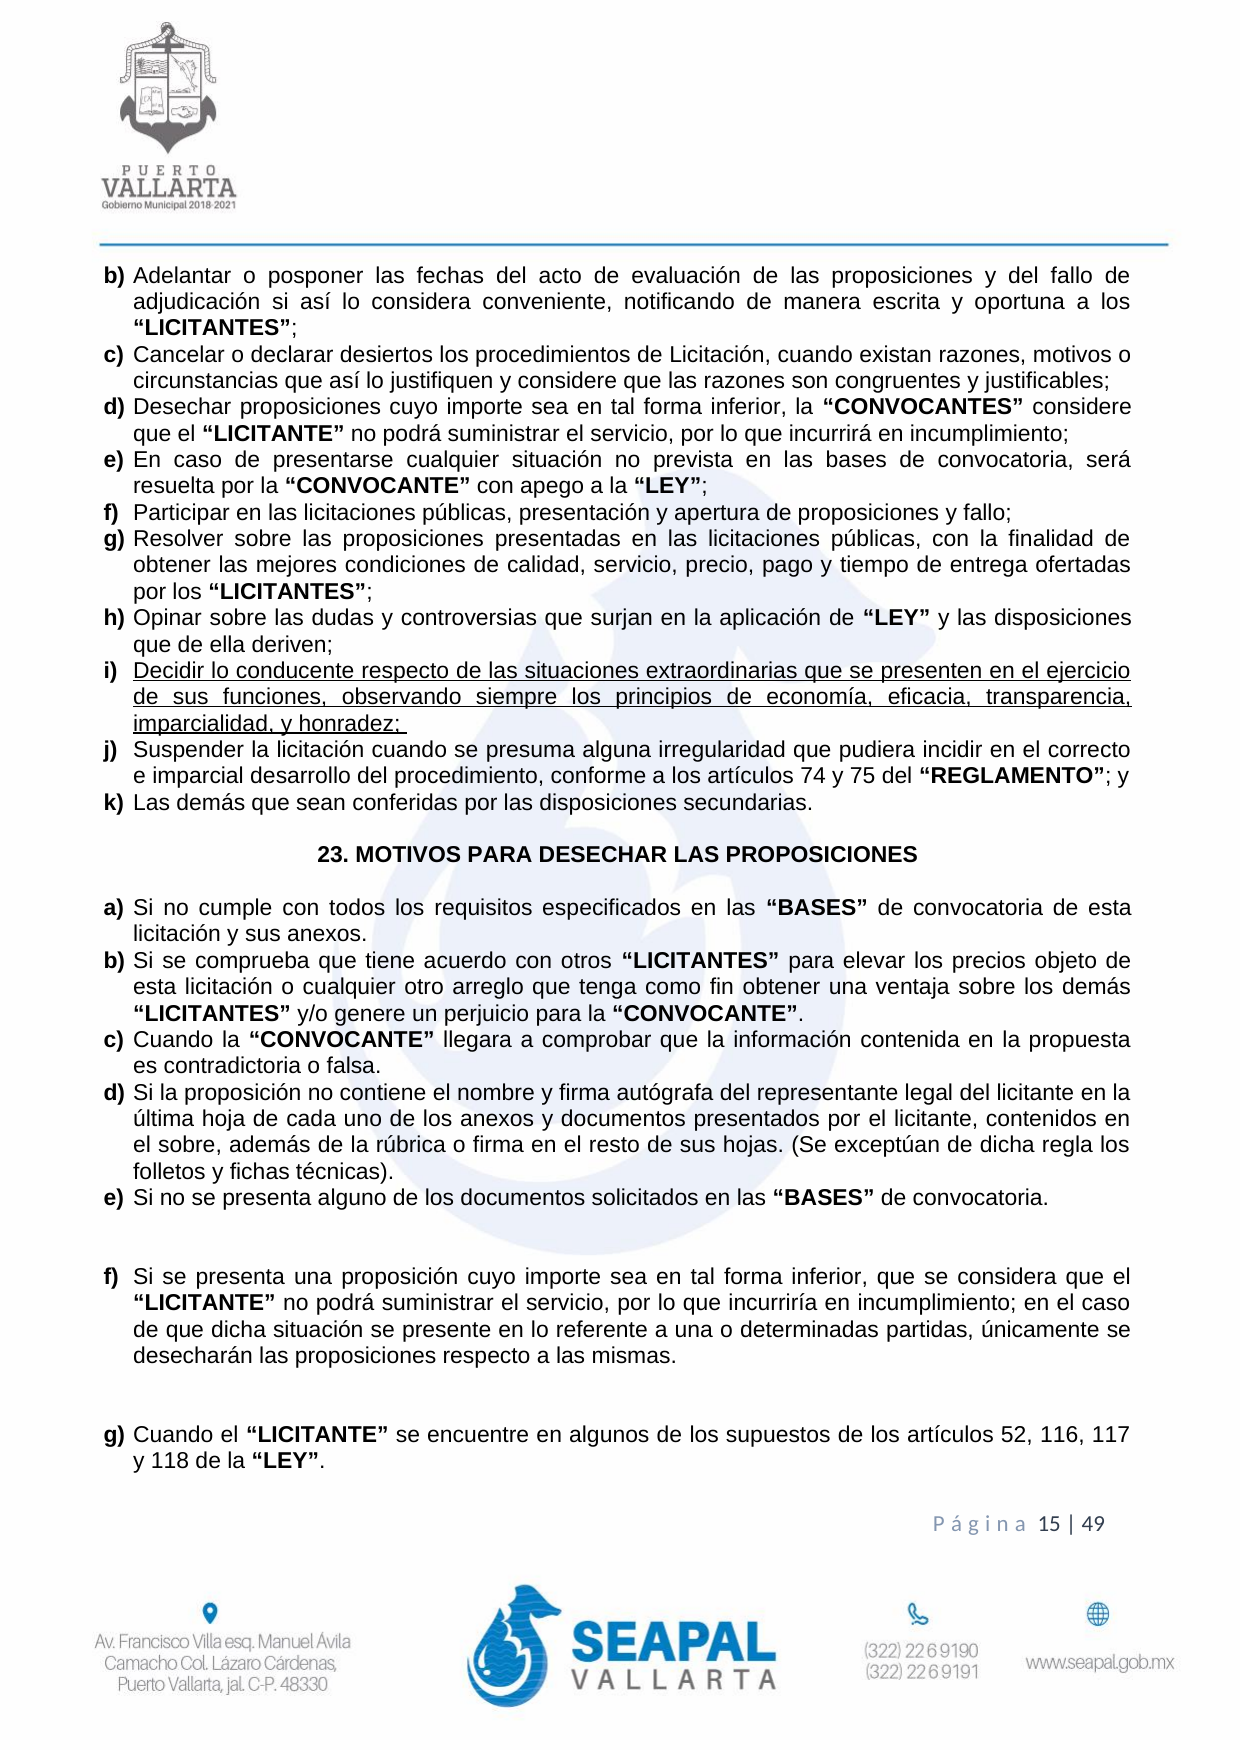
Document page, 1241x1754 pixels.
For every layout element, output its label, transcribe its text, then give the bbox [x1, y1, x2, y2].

list Desechar proposiciones cuyo importe sea en tal forma inferior, la “CONVOCANTES” considere que el “LICITANTE” no podrá suministrar el servicio, por lo que incurrirá en incumplimiento; [103, 393, 1132, 446]
picture [0, 0, 1241, 1750]
list Cancelar o declarar desiertos los procedimientos de Licitación, cuando existan razones, motivos o circunstancias que así lo justifiquen y considere que las razones son congruentes y justificables; [103, 341, 1132, 393]
list Las demás que sean conferidas por las disposiciones secundarias. [103, 789, 1132, 815]
list Si no se presenta alguno de los documentos solicitados en las “BASES” de convocatoria. [103, 1184, 1132, 1210]
list Si se presenta una proposición cuyo importe sea en tal forma inferior, que se considera que el “LICITANTE” no podrá suministrar el servicio, por lo que incurriría en incumplimiento; en el caso de que dicha situación se presente en lo referente a una o determinadas partidas, únicamente se desecharán las proposiciones respecto a las mismas. [103, 1263, 1132, 1368]
list Cuando el “LICITANTE” se encuentre en algunos de los supuestos de los artículos 52, 116, 117 y 118 de la “LEY”. [103, 1421, 1132, 1474]
list Adelantar o posponer las fechas del acto de evaluación de las proposiciones y del fallo de adjudicación si así lo considera conveniente, notificando de manera escrita y oportuna a los “LICITANTES”; [103, 262, 1132, 341]
list Si la proposición no contiene el nombre y firma autógrafa del representante legal del licitante en la última hoja de cada uno de los anexos y documentos presentados por el licitante, contenidos en el sobre, además de la rúbrica o firma en el resto de sus hojas. (Se exceptúan de dicha regla los folletos y fichas técnicas). [103, 1078, 1132, 1184]
list Resolver sobre las proposiciones presentadas en las licitaciones públicas, con la finalidad de obtener las mejores condiciones de calidad, servicio, precio, pago y tiempo de entrega ofertadas por los “LICITANTES”; [103, 525, 1132, 604]
list Suspender la licitación cuando se presuma alguna irregularidad que pudiera incidir en el correcto e imparcial desarrollo del procedimiento, conforme a los artículos 74 y 75 del “REGLAMENTO”; y [103, 736, 1132, 789]
list Decidir lo conducente respecto de las situaciones extraordinarias que se presenten en el ejercicio de sus funciones, observando siempre los principios de economía, eficacia, transparencia, imparcialidad, y honradez; [103, 657, 1132, 736]
list Participar en las licitaciones públicas, presentación y apertura de proposiciones y fallo; [103, 499, 1132, 525]
list Si se comprueba que tiene acuerdo con otros “LICITANTES” para elevar los precios objeto de esta licitación o cualquier otro arreglo que tenga como fin obtener una ventaja sobre los demás “LICITANTES” y/o genere un perjuicio para la “CONVOCANTE”. [103, 947, 1132, 1026]
list En caso de presentarse cualquier situación no prevista en las bases de convocatoria, será resuelta por la “CONVOCANTE” con apego a la “LEY”; [103, 446, 1132, 499]
list Cuando la “CONVOCANTE” llegara a comprobar que la información contenida en la propuesta es contradictoria o falsa. [103, 1026, 1132, 1078]
text 23. MOTIVOS PARA DESECHAR LAS PROPOSICIONES [103, 841, 1132, 868]
list Opinar sobre las dudas y controversias que surjan en la aplicación de “LEY” y las disposiciones que de ella deriven; [103, 604, 1132, 657]
list Si no cumple con todos los requisitos especificados en las “BASES” de convocatoria de esta licitación y sus anexos. [103, 894, 1132, 947]
